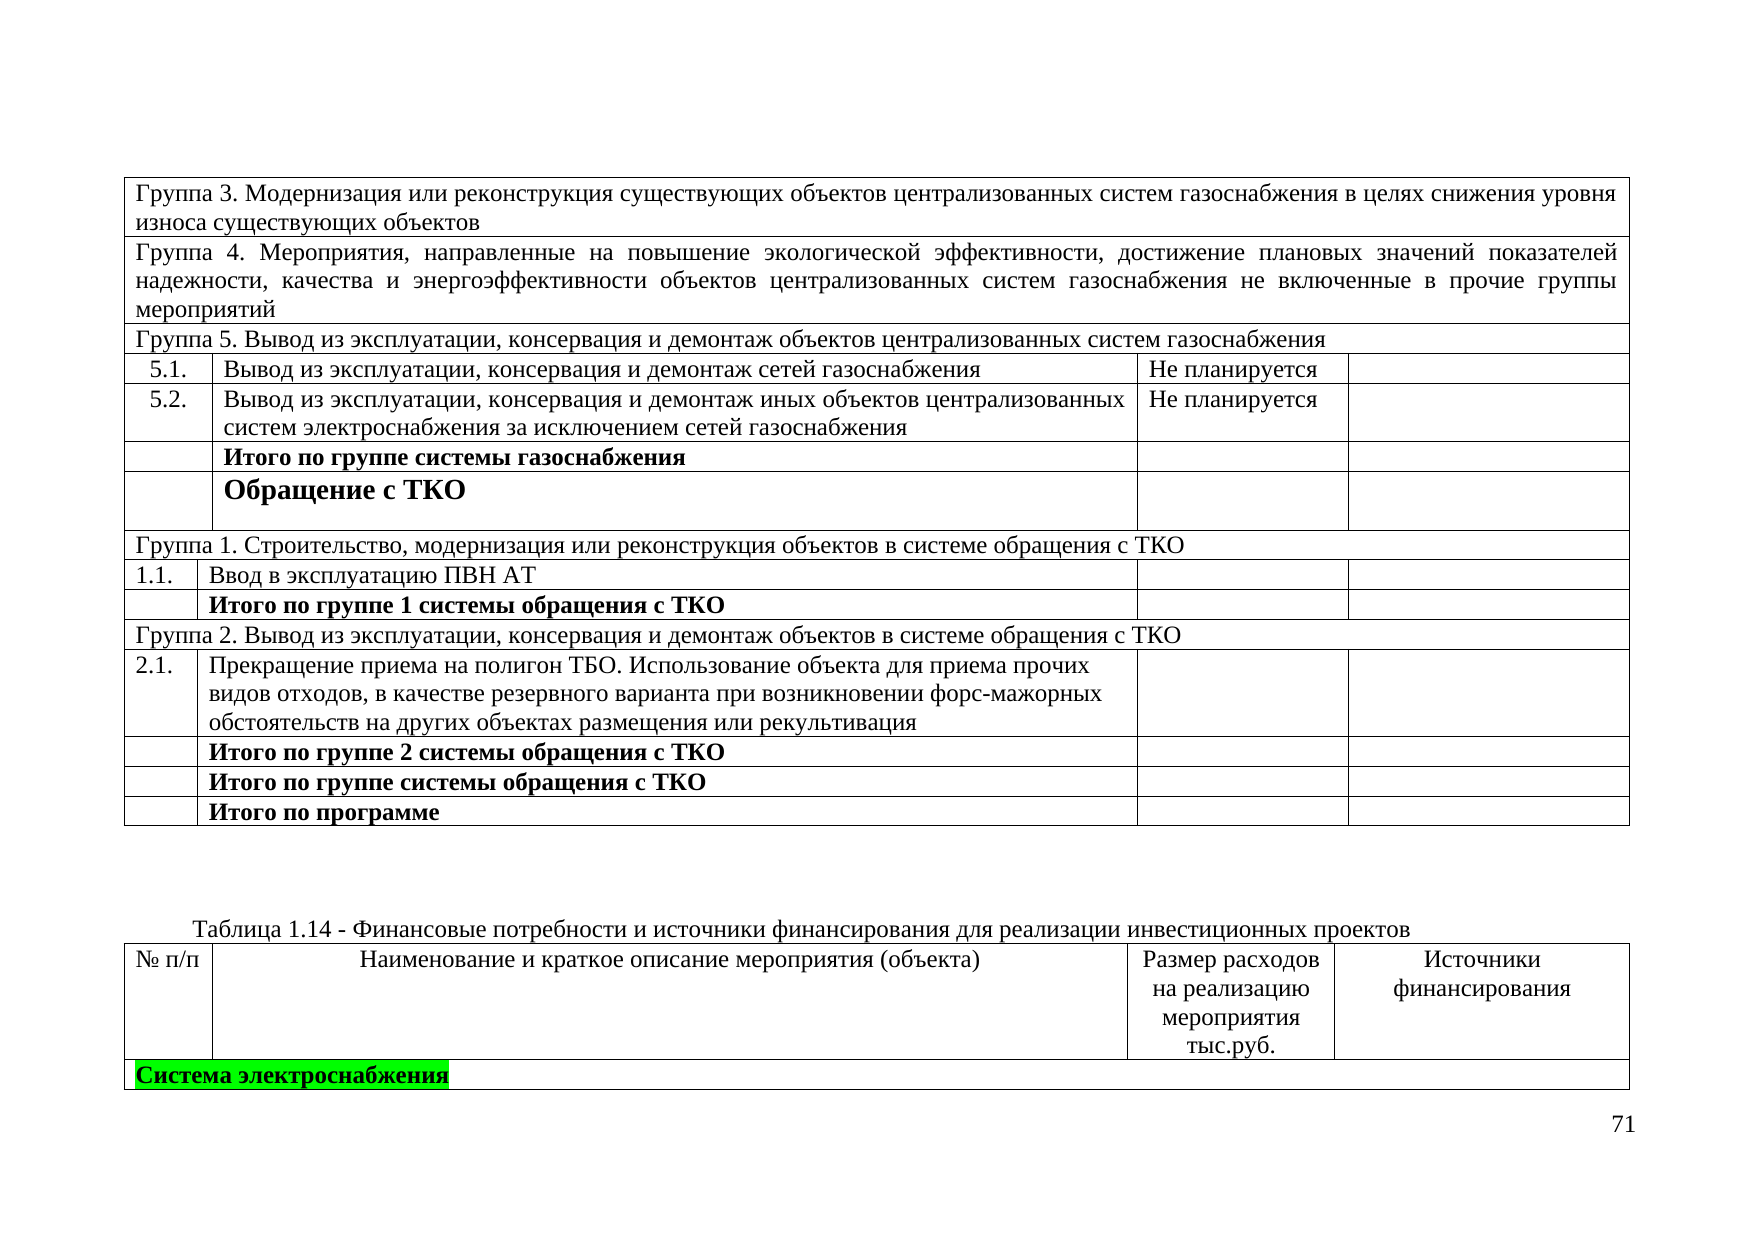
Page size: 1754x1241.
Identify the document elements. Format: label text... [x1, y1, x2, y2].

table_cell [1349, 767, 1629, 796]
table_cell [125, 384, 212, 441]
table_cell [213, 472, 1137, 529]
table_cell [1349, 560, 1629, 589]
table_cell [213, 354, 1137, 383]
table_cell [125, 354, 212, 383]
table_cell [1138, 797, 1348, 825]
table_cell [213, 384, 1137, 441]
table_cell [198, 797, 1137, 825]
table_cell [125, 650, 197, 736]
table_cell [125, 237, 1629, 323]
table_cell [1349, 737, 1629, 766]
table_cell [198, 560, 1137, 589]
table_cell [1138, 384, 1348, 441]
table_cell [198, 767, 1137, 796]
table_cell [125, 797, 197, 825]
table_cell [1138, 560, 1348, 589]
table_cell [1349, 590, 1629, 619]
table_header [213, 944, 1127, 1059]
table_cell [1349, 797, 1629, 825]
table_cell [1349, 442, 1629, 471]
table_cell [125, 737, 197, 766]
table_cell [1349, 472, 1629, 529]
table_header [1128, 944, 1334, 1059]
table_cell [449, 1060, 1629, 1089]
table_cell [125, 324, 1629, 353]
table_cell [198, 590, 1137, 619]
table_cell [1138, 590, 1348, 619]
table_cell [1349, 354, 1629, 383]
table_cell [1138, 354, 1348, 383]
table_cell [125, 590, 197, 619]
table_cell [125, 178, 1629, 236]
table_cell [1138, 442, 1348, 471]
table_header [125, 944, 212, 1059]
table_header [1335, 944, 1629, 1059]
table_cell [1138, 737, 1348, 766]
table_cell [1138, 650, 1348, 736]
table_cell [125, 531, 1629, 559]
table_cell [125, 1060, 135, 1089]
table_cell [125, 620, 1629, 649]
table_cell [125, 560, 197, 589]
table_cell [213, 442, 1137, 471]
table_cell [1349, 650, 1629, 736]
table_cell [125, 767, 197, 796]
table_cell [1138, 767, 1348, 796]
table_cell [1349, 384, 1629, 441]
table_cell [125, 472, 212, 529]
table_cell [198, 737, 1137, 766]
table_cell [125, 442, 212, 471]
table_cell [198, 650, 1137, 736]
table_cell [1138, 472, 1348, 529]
text Таблица 1.14 - Финансовые потребности и источники финансирования для реализации инвестиционных проектов [118, 914, 1636, 943]
